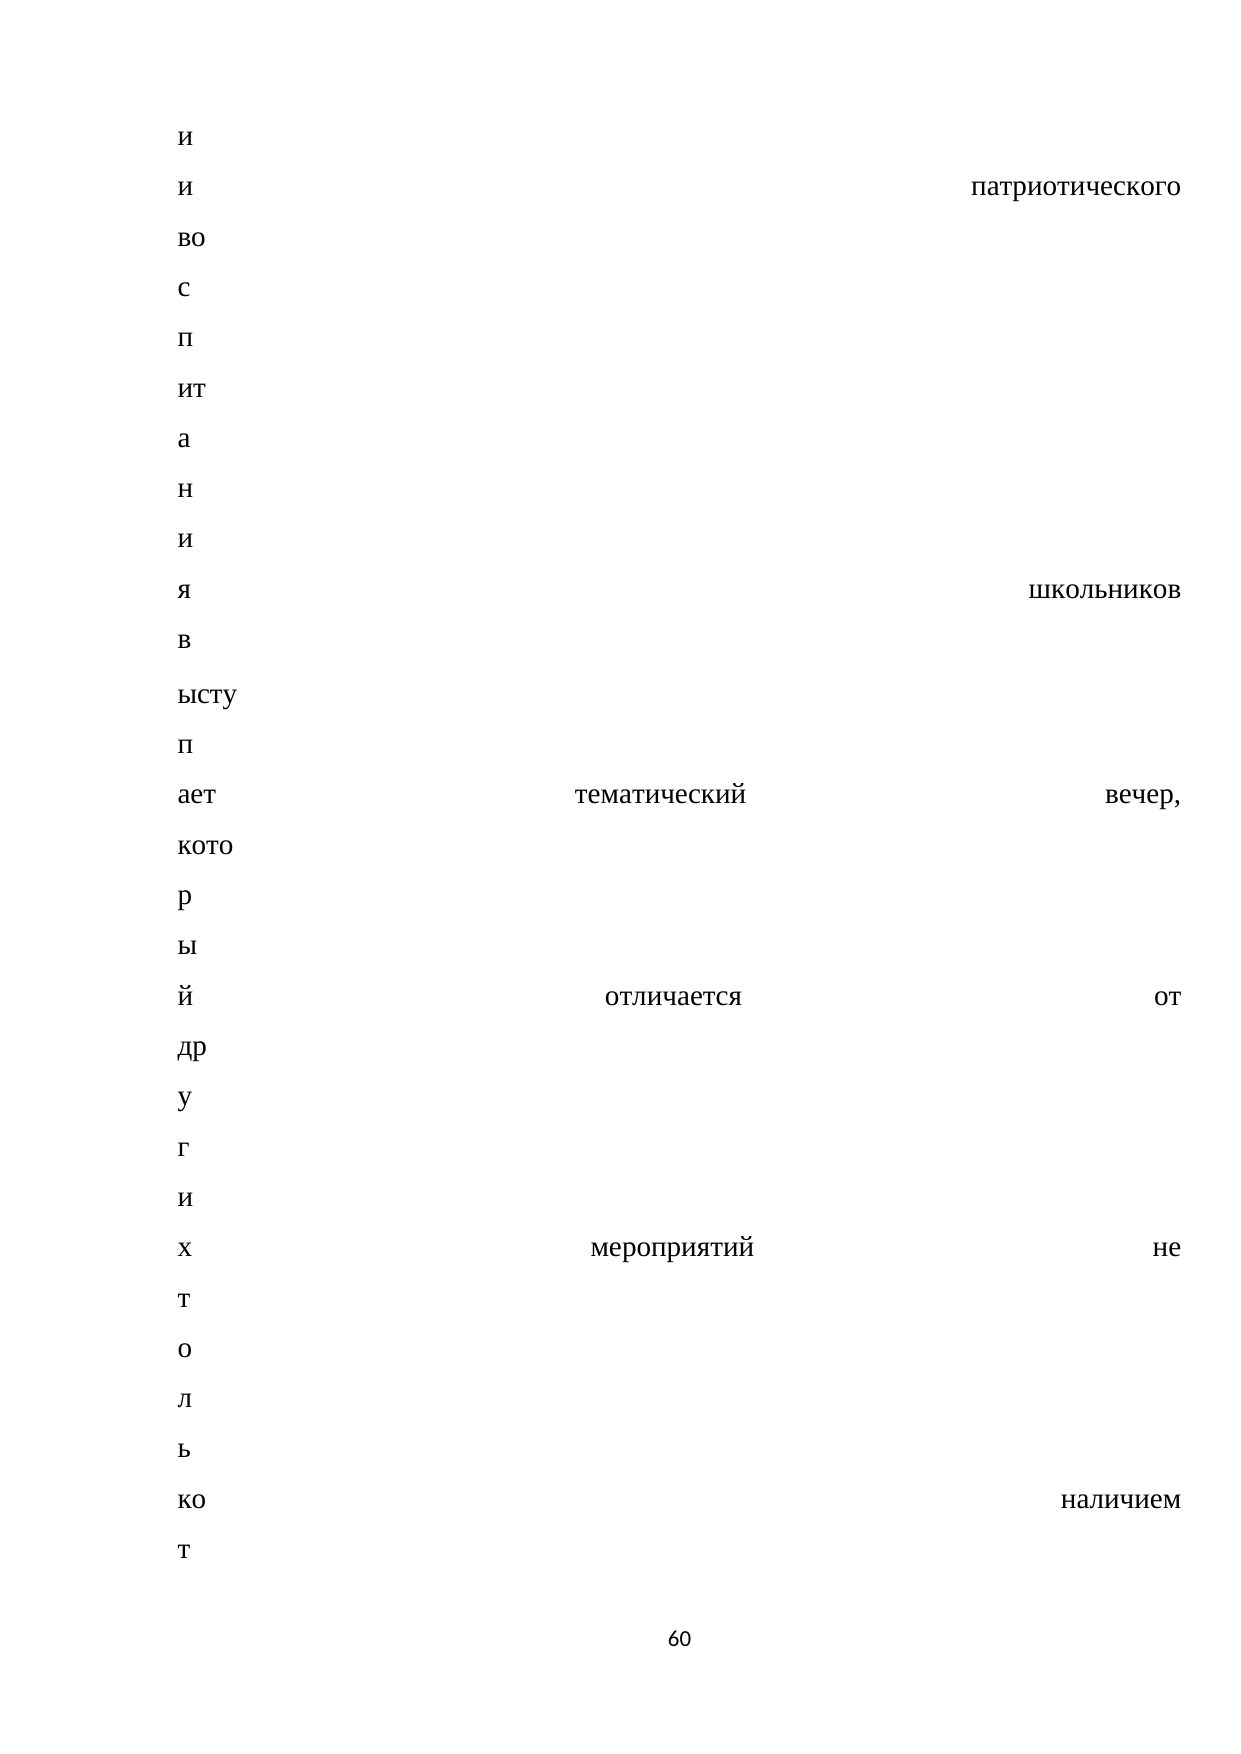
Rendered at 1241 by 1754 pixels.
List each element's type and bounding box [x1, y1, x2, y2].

text [177, 118, 1181, 1565]
